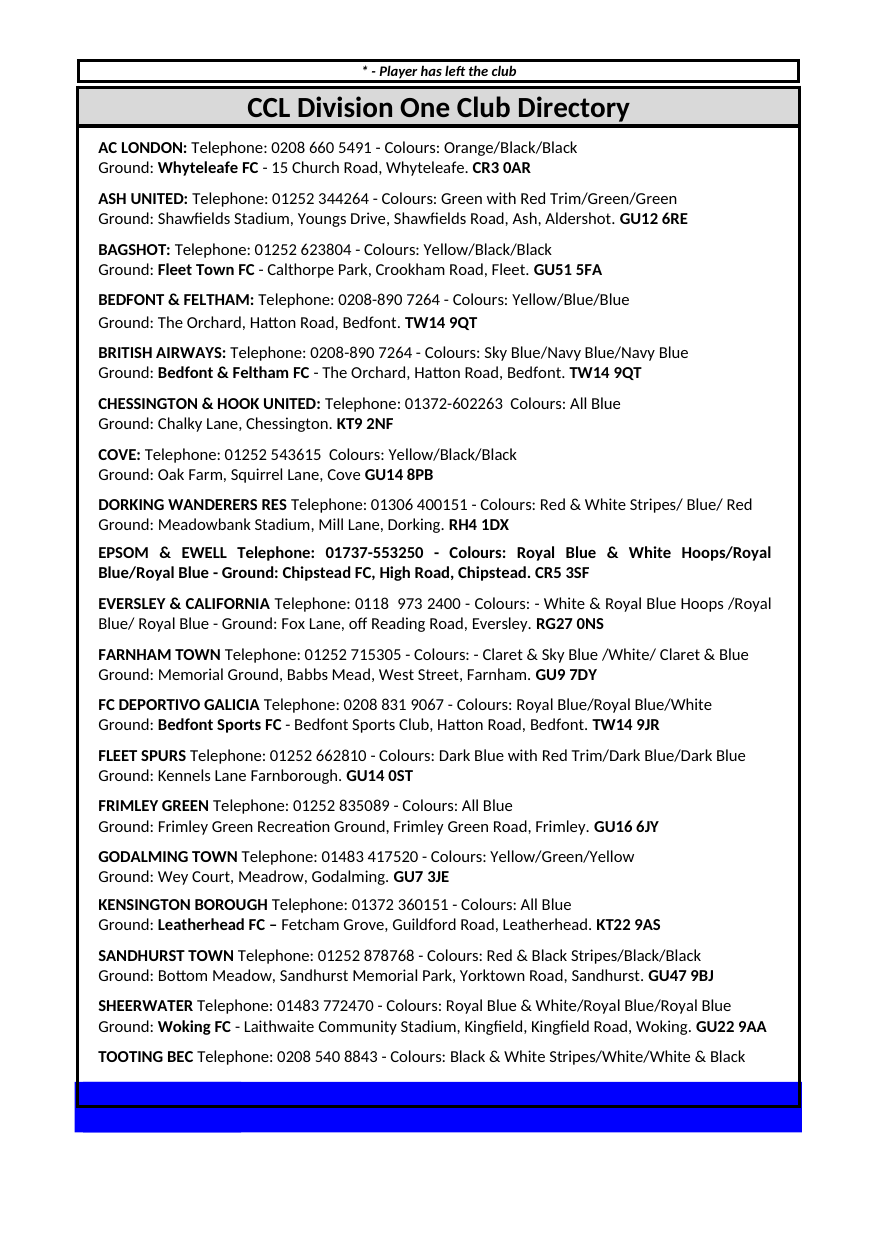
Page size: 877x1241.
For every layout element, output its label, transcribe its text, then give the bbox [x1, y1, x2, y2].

table_header CCL Division One Club Directory [79, 89, 798, 124]
table_cell * - Player has left the club [80, 62, 797, 80]
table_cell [79, 128, 798, 1104]
